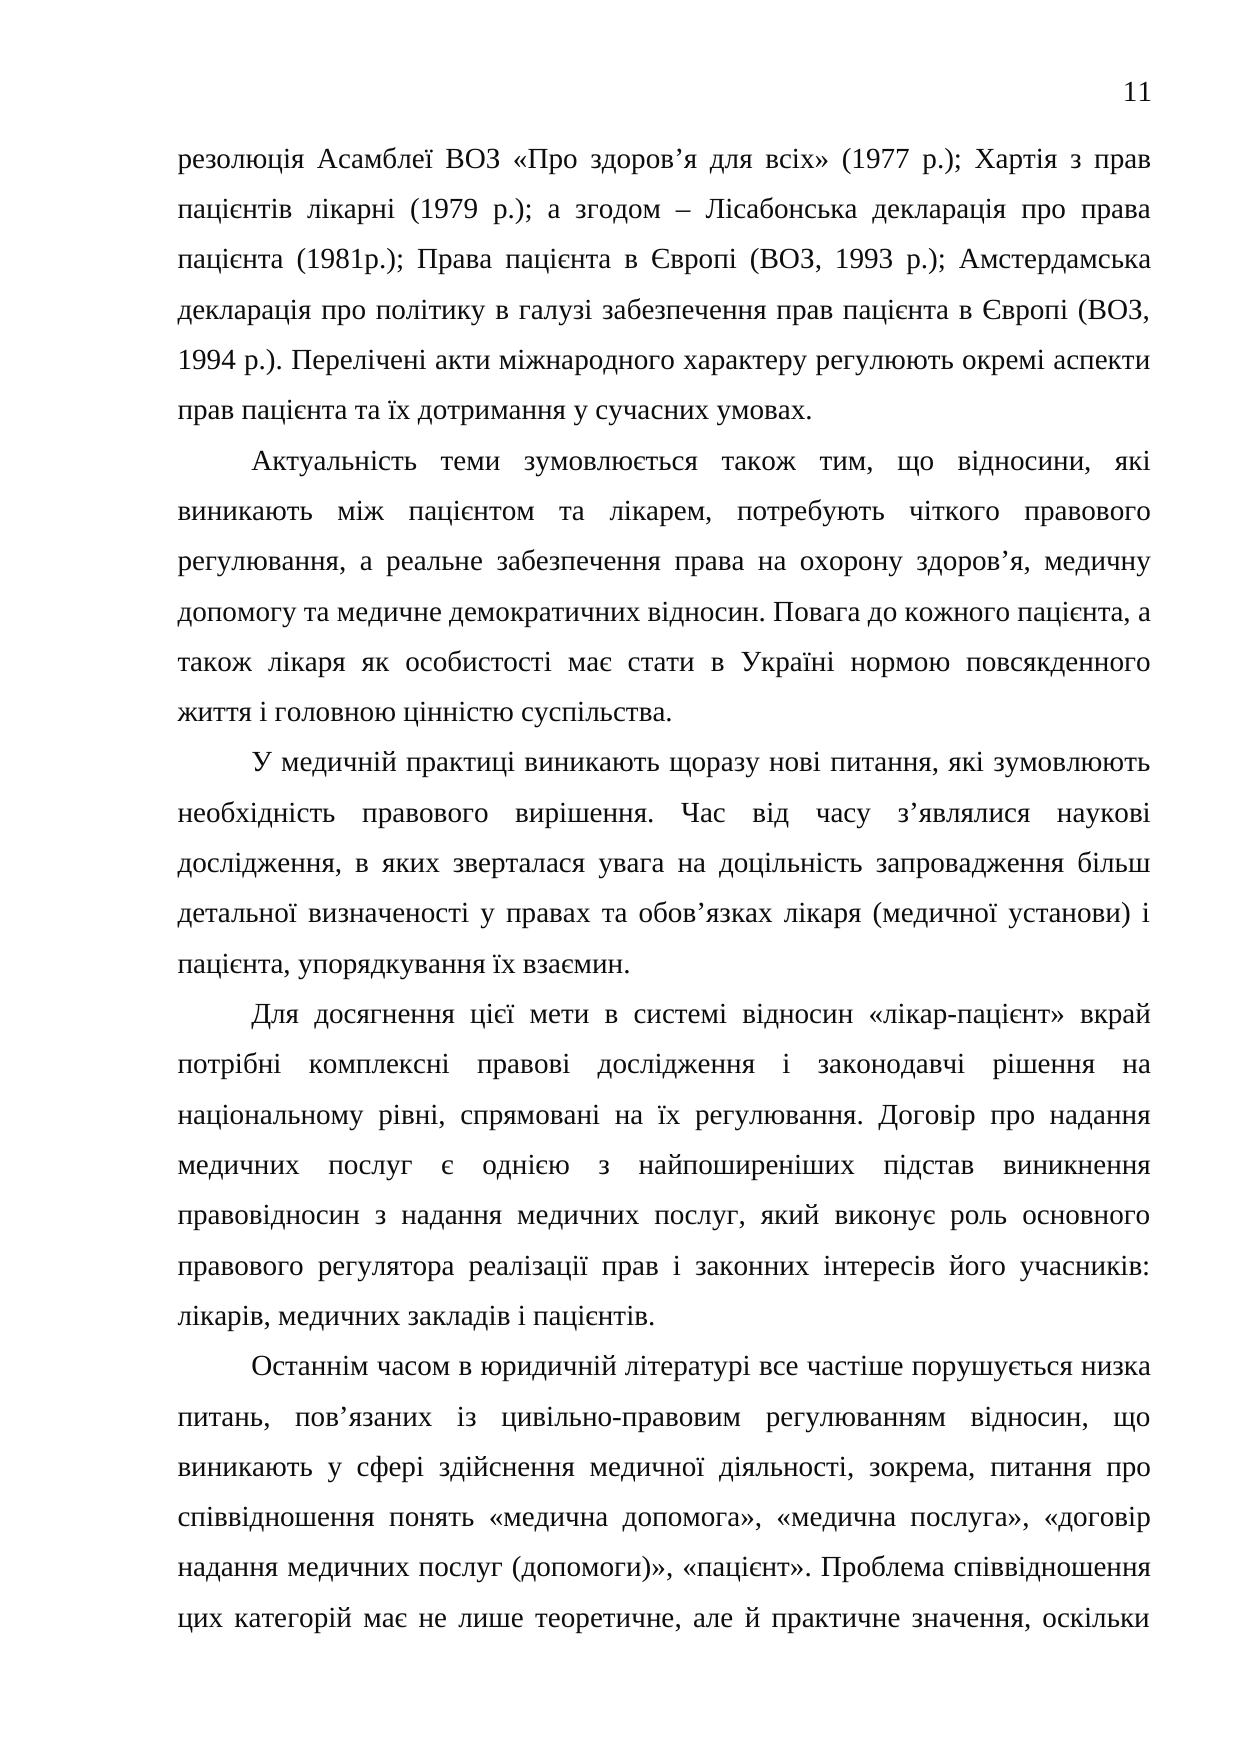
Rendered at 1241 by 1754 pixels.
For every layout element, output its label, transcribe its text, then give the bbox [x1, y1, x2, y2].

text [177, 1348, 1152, 1633]
text У медичній практиці виникають щоразу нові питання, які зумовлюють необхідність правового вирішення. Час від часу з’являлися наукові дослідження, в яких зверталася увага на доцільність запровадження більш детальної визначеності у правах та обов’язках лікаря (медичної установи) і пацієнта, упорядкування їх взаємин. [177, 744, 1152, 979]
text Для досягнення цієї мети в системі відносин «лікар-пацієнт» вкрай потрібні комплексні правові дослідження і законодавчі рішення на національному рівні, спрямовані на їх регулювання. Договір про надання медичних послуг є однією з найпоширеніших підстав виникнення правовідносин з надання медичних послуг, який виконує роль основного правового регулятора реалізації прав і законних інтересів його учасників: лікарів, медичних закладів і пацієнтів. [177, 996, 1152, 1332]
text Актуальність теми зумовлюється також тим, що відносини, які виникають між пацієнтом та лікарем, потребують чіткого правового регулювання, а реальне забезпечення права на охорону здоров’я, медичну допомогу та медичне демократичних відносин. Повага до кожного пацієнта, а також лікаря як особистості має стати в Україні нормою повсякденного життя і головною цінністю суспільства. [177, 443, 1152, 728]
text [177, 141, 1152, 426]
